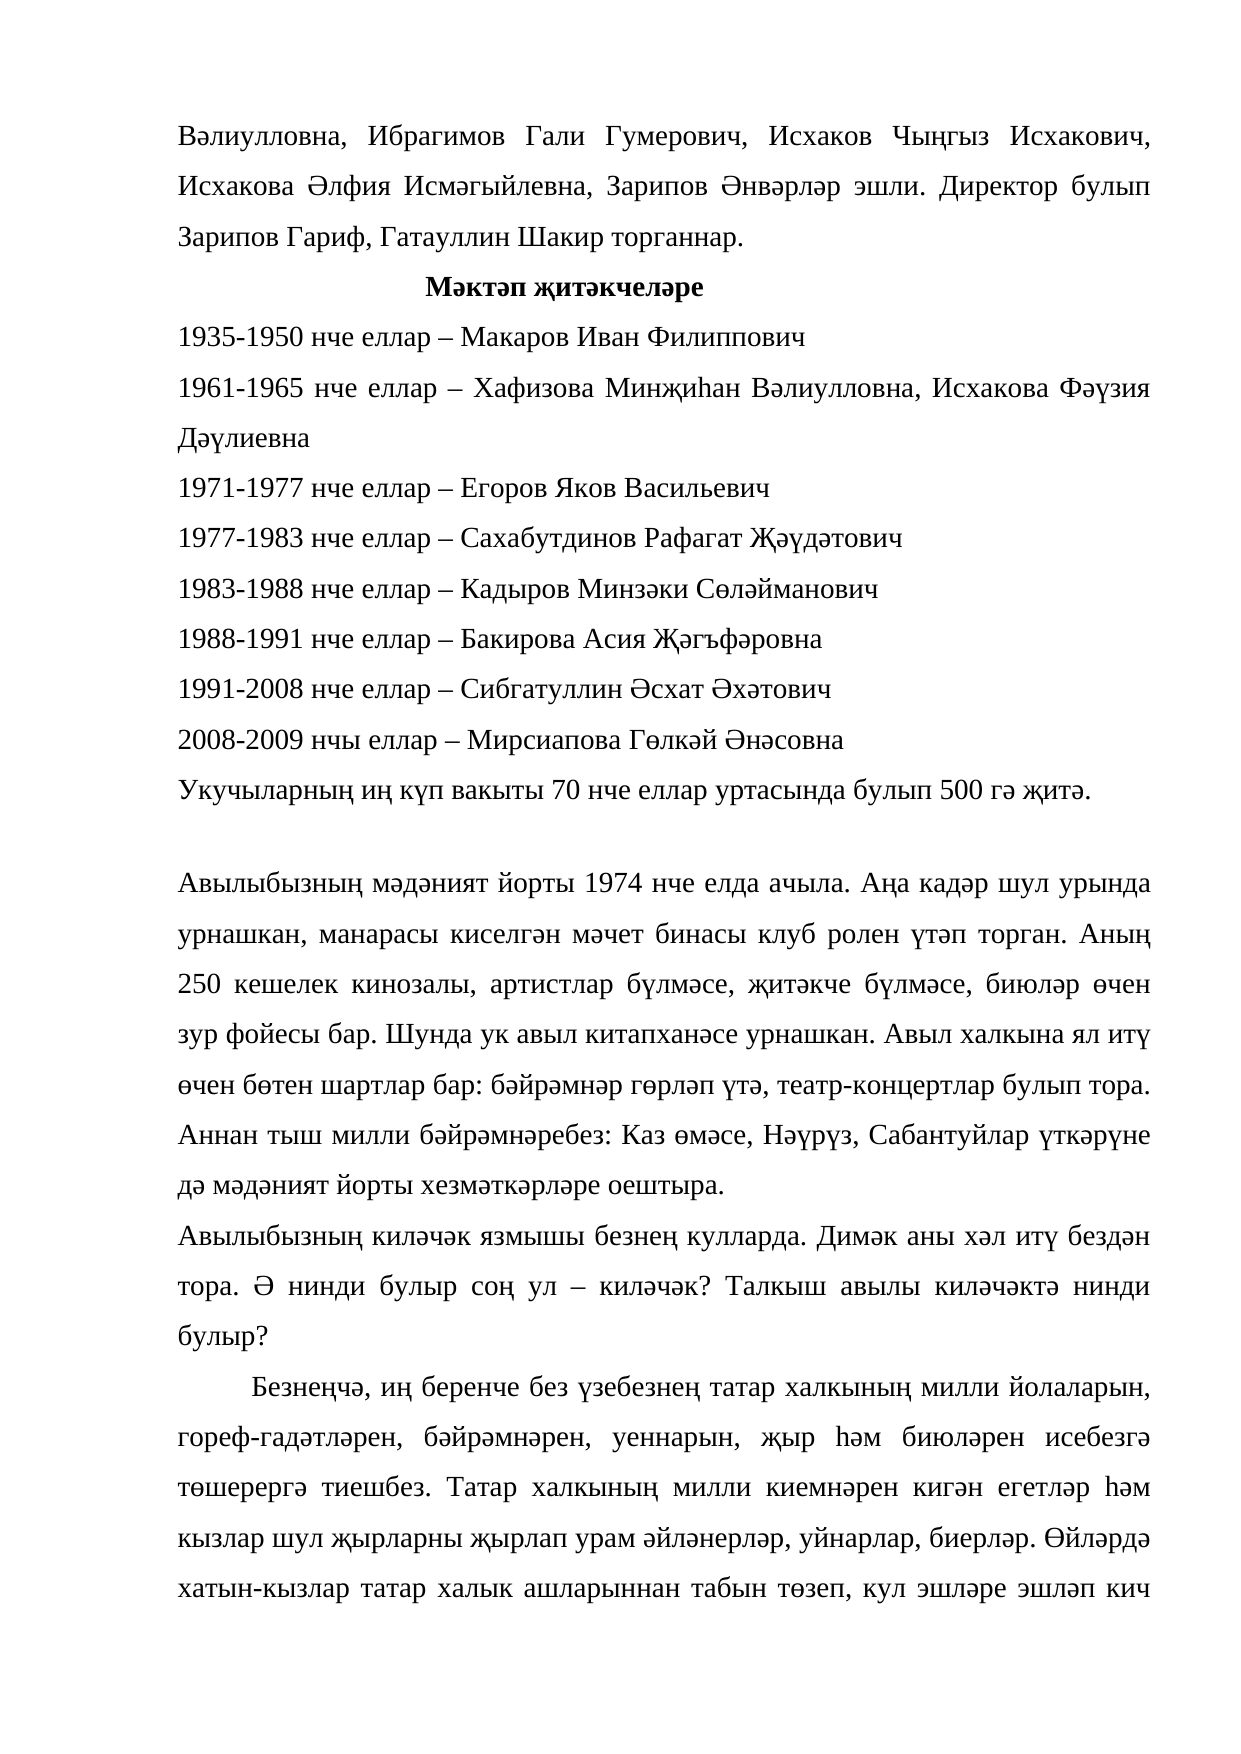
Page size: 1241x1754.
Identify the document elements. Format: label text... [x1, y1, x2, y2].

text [177, 1369, 1152, 1603]
text Авылыбызның мәдәният йорты 1974 нче елда ачыла. Аңа кадәр шул урында урнашкан, манарасы киселгән мәчет бинасы клуб ролен үтәп торган. Аның 250 кешелек кинозалы, артистлар бүлмәсе, җитәкче бүлмәсе, биюләр өчен зур фойесы бар. Шунда ук авыл китапханәсе урнашкан. Авыл халкына ял итү өчен бөтен шартлар бар: бәйрәмнәр гөрләп үтә, театр-концертлар булып тора. Аннан тыш милли бәйрәмнәребез: Каз өмәсе, Нәүрүз, Сабантуйлар үткәрүне дә мәдәният йорты хезмәткәрләре оештыра. [177, 866, 1152, 1201]
text 2008-2009 нчы еллар – Мирсиапова Гөлкәй Әнәсовна [177, 722, 1152, 755]
text 1988-1991 нче еллар – Бакирова Асия Җәгъфәровна [177, 621, 1152, 655]
text 1935-1950 нче еллар – Макаров Иван Филиппович [177, 319, 1152, 353]
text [177, 118, 1152, 252]
text 1991-2008 нче еллар – Сибгатуллин Әсхат Әхәтович [177, 672, 1152, 705]
text 1983-1988 нче еллар – Кадыров Минзәки Сөләйманович [177, 571, 1152, 604]
text 1971-1977 нче еллар – Егоров Яков Васильевич [177, 470, 1152, 504]
text 1961-1965 нче еллар – Хафизова Минҗиһан Вәлиулловна, Исхакова Фәүзия Дәүлиевна [177, 370, 1152, 453]
text Авылыбызның киләчәк язмышы безнең кулларда. Димәк аны хәл итү бездән тора. Ә нинди булыр соң ул – киләчәк? Талкыш авылы киләчәктә нинди булыр? [177, 1218, 1152, 1352]
text Укучыларның иң күп вакыты 70 нче еллар уртасында булып 500 гә җитә. [177, 772, 1152, 806]
text 1977-1983 нче еллар – Сахабутдинов Рафагат Җәүдәтович [177, 521, 1152, 554]
text Мәктәп җитәкчеләре [177, 269, 1152, 303]
